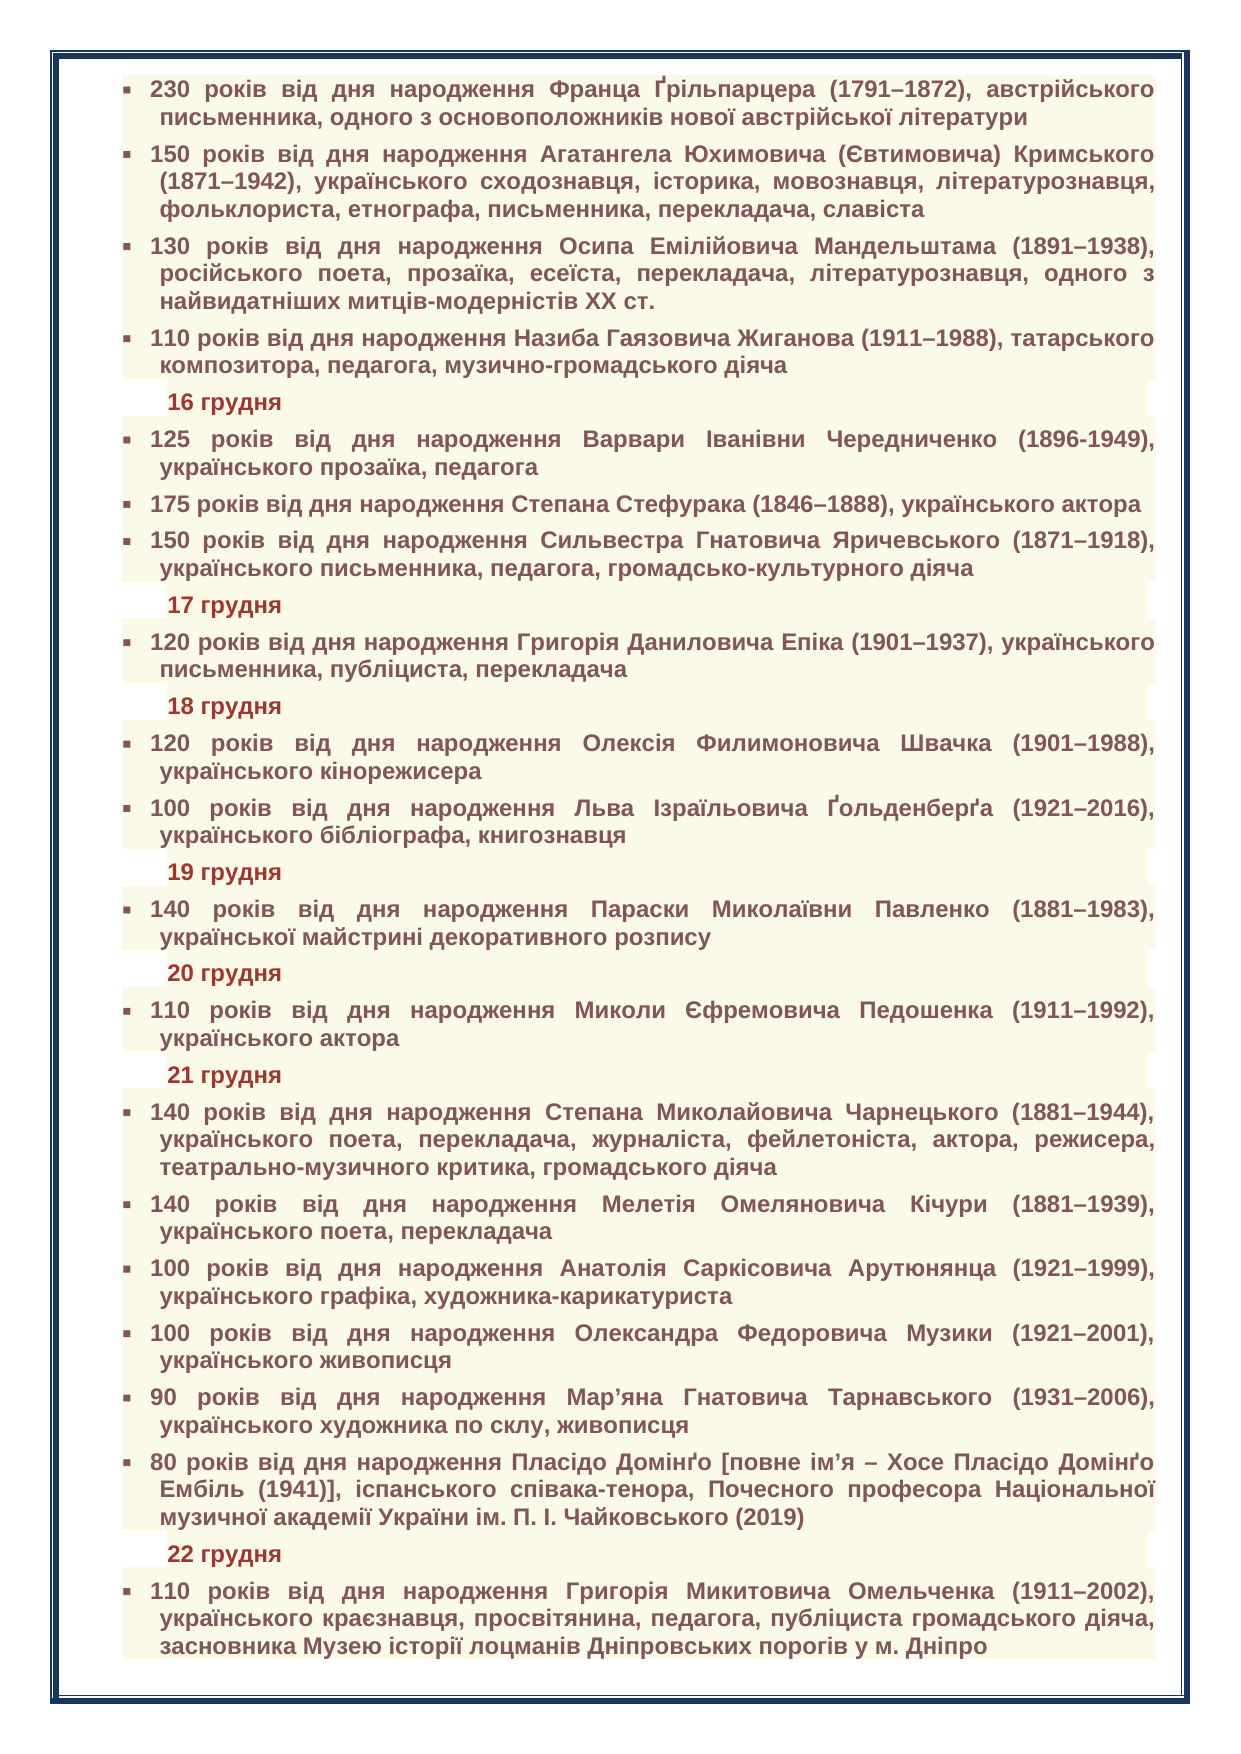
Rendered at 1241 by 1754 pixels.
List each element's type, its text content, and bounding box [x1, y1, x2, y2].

text 22 грудня [167, 1540, 1148, 1567]
list 120 років від дня народження Олексія Филимоновича Швачка (1901–1988), українського кінорежисера [122, 729, 1156, 784]
list 230 років від дня народження Франца Ґрільпарцера (1791–1872), австрійського письменника, одного з основоположників нової австрійської літератури [122, 75, 1156, 130]
list 90 років від дня народження Мар’яна Гнатовича Тарнавського (1931–2006), українського художника по склу, живописця [122, 1383, 1156, 1438]
text 17 грудня [167, 591, 1148, 618]
text 20 грудня [167, 959, 1148, 987]
list 175 років від дня народження Степана Стефурака (1846–1888), українського актора [122, 489, 1156, 517]
text 18 грудня [167, 692, 1148, 720]
list 110 років від дня народження Миколи Єфремовича Педошенка (1911–1992), українського актора [122, 996, 1156, 1051]
text 21 грудня [167, 1061, 1148, 1088]
list 80 років від дня народження Пласідо Домінґо [повне ім’я – Хосе Пласідо Домінґо Ембіль (1941)], іспанського співака-тенора, Почесного професора Національної музичної академії України ім. П. І. Чайковського (2019) [122, 1448, 1156, 1530]
list 110 років від дня народження Григорія Микитовича Омельченка (1911–2002), українського краєзнавця, просвітянина, педагога, публіциста громадського діяча, засновника Музею історії лоцманів Дніпровських порогів у м. Дніпро [122, 1577, 1156, 1659]
list 130 років від дня народження Осипа Емілійовича Мандельштама (1891–1938), російського поета, прозаїка, есеїста, перекладача, літературознавця, одного з найвидатніших митців-модерністів ХХ ст. [122, 232, 1156, 314]
list 140 років від дня народження Параски Миколаївни Павленко (1881–1983), української майстрині декоративного розпису [122, 895, 1156, 950]
list 150 років від дня народження Сильвестра Гнатовича Яричевського (1871–1918), українського письменника, педагога, громадсько-культурного діяча [122, 526, 1156, 582]
list 100 років від дня народження Анатолія Саркісовича Арутюнянца (1921–1999), українського графіка, художника-карикатуриста [122, 1254, 1156, 1309]
text 19 грудня [167, 858, 1148, 886]
text 16 грудня [167, 388, 1148, 416]
list 100 років від дня народження Льва Ізраїльовича Ґольденберґа (1921–2016), українського бібліографа, книгознавця [122, 793, 1156, 849]
list 140 років від дня народження Мелетія Омеляновича Кічури (1881–1939), українського поета, перекладача [122, 1190, 1156, 1245]
list 150 років від дня народження Агатангела Юхимовича (Євтимовича) Кримського (1871–1942), українського сходознавця, історика, мовознавця, літературознавця, фольклориста, етнографа, письменника, перекладача, славіста [122, 139, 1156, 222]
list 140 років від дня народження Степана Миколайовича Чарнецького (1881–1944), українського поета, перекладача, журналіста, фейлетоніста, актора, режисера, театрально-музичного критика, громадського діяча [122, 1098, 1156, 1180]
list 125 років від дня народження Варвари Іванівни Чередниченко (1896-1949), українського прозаїка, педагога [122, 425, 1156, 480]
list 100 років від дня народження Олександра Федоровича Музики (1921–2001), українського живописця [122, 1319, 1156, 1374]
list 110 років від дня народження Назиба Гаязовича Жиганова (1911–1988), татарського композитора, педагога, музично-громадського діяча [122, 324, 1156, 379]
list 120 років від дня народження Григорія Даниловича Епіка (1901–1937), українського письменника, публіциста, перекладача [122, 628, 1156, 683]
